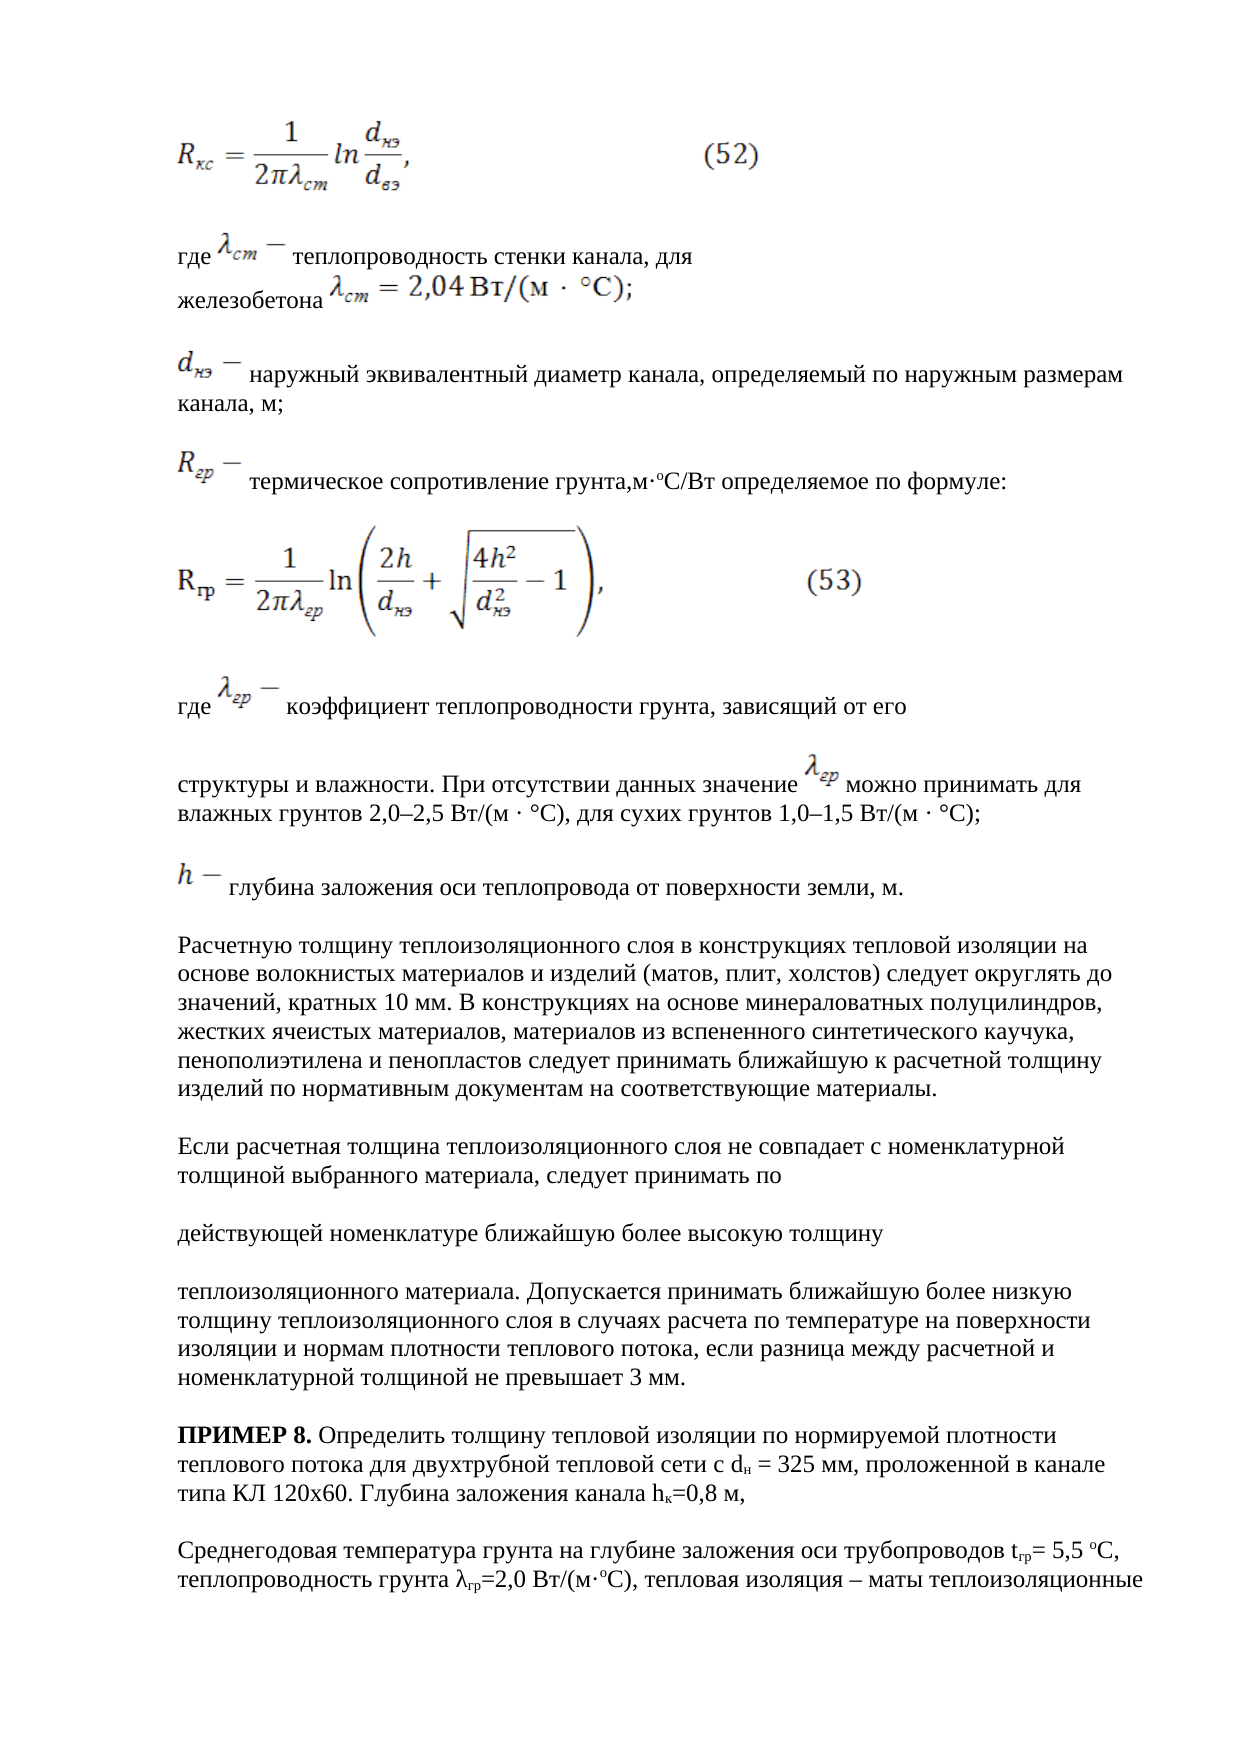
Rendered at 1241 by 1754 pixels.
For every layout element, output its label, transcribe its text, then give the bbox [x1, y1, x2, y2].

text где теплопроводность стенки канала, для железобетона [177, 225, 1152, 314]
text где коэффициент теплопроводности грунта, зависящий от его [177, 671, 1152, 720]
text наружный эквивалентный диаметр канала, определяемый по наружным размерам канала, м; [177, 343, 1152, 417]
text ПРИМЕР 8. Определить толщину тепловой изоляции по нормируемой плотности теплового потока для двухтрубной тепловой сети с dн = 325 мм, проложенной в канале типа КЛ 120x60. Глубина заложения канала hк=0,8 м, [177, 1420, 1152, 1506]
picture [177, 446, 243, 490]
picture [329, 270, 632, 309]
picture [804, 748, 839, 793]
text структуры и влажности. При отсутствии данных значение можно принимать для влажных грунтов 2,0–2,5 Вт/(м · °С), для сухих грунтов 1,0–1,5 Вт/(м · °С); [177, 749, 1152, 827]
picture [177, 343, 243, 383]
picture [217, 225, 287, 265]
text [177, 1536, 1152, 1593]
text Если расчетная толщина теплоизоляционного слоя не совпадает с номенклатурной толщиной выбранного материала, следует принимать по [177, 1131, 1152, 1189]
picture [217, 670, 281, 715]
text теплоизоляционного материала. Допускается принимать ближайшую более низкую толщину теплоизоляционного слоя в случаях расчета по температуре на поверхности изоляции и нормам плотности теплового потока, если разница между расчетной и номенклатурной толщиной не превышает 3 мм. [177, 1276, 1152, 1391]
text глубина заложения оси теплопровода от поверхности земли, м. [177, 856, 1152, 901]
picture [177, 118, 759, 197]
text Расчетную толщину теплоизоляционного слоя в конструкциях тепловой изоляции на основе волокнистых материалов и изделий (матов, плит, холстов) следует округлять до значений, кратных 10 мм. В конструкциях на основе минераловатных полуцилиндров, жестких ячеистых материалов, материалов из вспененного синтетического каучука, пенополиэтилена и пенопластов следует принимать ближайшую к расчетной толщину изделий по нормативным документам на соответствующие материалы. [177, 930, 1152, 1102]
picture [177, 524, 862, 642]
picture [177, 856, 223, 896]
text действующей номенклатуре ближайшую более высокую толщину [177, 1218, 1152, 1247]
text термическое сопротивление грунта,м·oС/Вт определяемое по формуле: [177, 446, 1152, 495]
